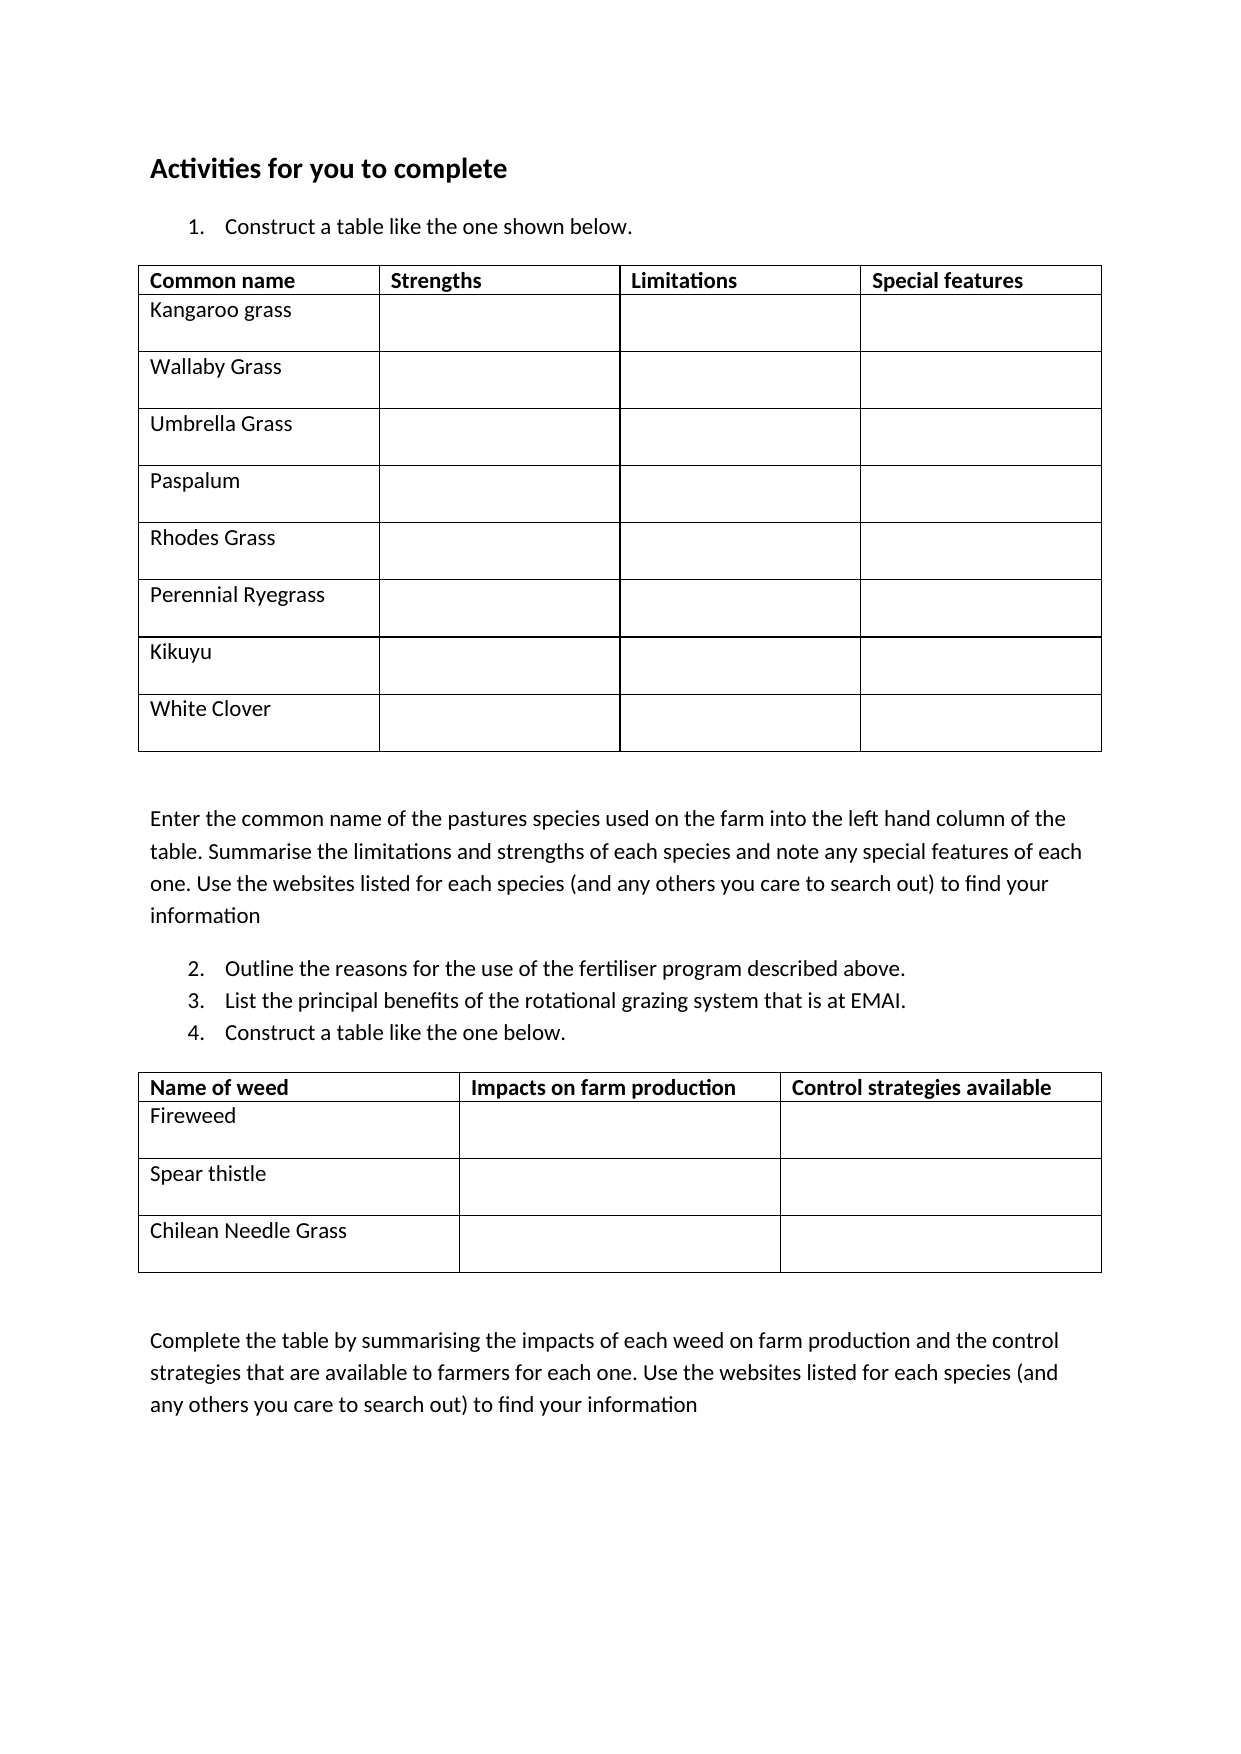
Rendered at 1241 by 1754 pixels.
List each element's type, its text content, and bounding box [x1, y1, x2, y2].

table_cell [380, 409, 619, 465]
list Construct a table like the one shown below. [187, 212, 1090, 240]
table_cell [380, 523, 619, 579]
table_cell Wallaby Grass [139, 352, 379, 408]
table_cell [781, 1102, 1101, 1158]
table_cell [380, 638, 619, 693]
table_header Special features [861, 266, 1101, 294]
table_cell [861, 580, 1101, 636]
text Activities for you to complete [150, 150, 1090, 186]
table_cell [460, 1159, 780, 1215]
text Complete the table by summarising the impacts of each weed on farm production and the control strategies that are available to farmers for each one. Use the websites listed for each species (and any others you care to search out) to find your information [150, 1326, 1090, 1418]
table_cell Kangaroo grass [139, 295, 379, 351]
list List the principal benefits of the rotational grazing system that is at EMAI. [187, 986, 1090, 1014]
table_cell [460, 1216, 780, 1272]
table_cell Spear thistle [139, 1159, 459, 1215]
table_cell [621, 295, 860, 351]
table_header Name of weed [139, 1073, 459, 1101]
table_cell [621, 352, 860, 408]
table_cell White Clover [139, 695, 379, 751]
table_cell Rhodes Grass [139, 523, 379, 579]
table_header Control strategies available [781, 1073, 1101, 1101]
table_cell Fireweed [139, 1102, 459, 1158]
table_cell Umbrella Grass [139, 409, 379, 465]
table_cell [861, 466, 1101, 522]
table_cell [621, 409, 860, 465]
table_cell [621, 523, 860, 579]
table_cell [460, 1102, 780, 1158]
table_cell [380, 580, 619, 636]
table_cell [861, 295, 1101, 351]
table_cell [380, 352, 619, 408]
table_header Limitations [621, 266, 860, 294]
table_cell [781, 1159, 1101, 1215]
table_header Common name [139, 266, 379, 294]
table_cell Perennial Ryegrass [139, 580, 379, 636]
table_cell [861, 695, 1101, 751]
table_cell Kikuyu [139, 638, 379, 693]
table_cell [861, 638, 1101, 693]
table_cell [380, 295, 619, 351]
table_header Strengths [380, 266, 619, 294]
table_header Impacts on farm production [460, 1073, 780, 1101]
text Enter the common name of the pastures species used on the farm into the left hand column of the table. Summarise the limitations and strengths of each species and note any special features of each one. Use the websites listed for each species (and any others you care to search out) to find your information [150, 804, 1090, 929]
list Construct a table like the one below. [187, 1018, 1090, 1047]
table_cell [621, 638, 860, 693]
table_cell [861, 352, 1101, 408]
table_cell [861, 409, 1101, 465]
table_cell [380, 695, 619, 751]
table_cell [861, 523, 1101, 579]
table_cell [781, 1216, 1101, 1272]
table_cell [621, 695, 860, 751]
list Outline the reasons for the use of the fertiliser program described above. [187, 954, 1090, 982]
table_cell Chilean Needle Grass [139, 1216, 459, 1272]
table_cell [621, 466, 860, 522]
table_cell Paspalum [139, 466, 379, 522]
table_cell [380, 466, 619, 522]
table_cell [621, 580, 860, 636]
